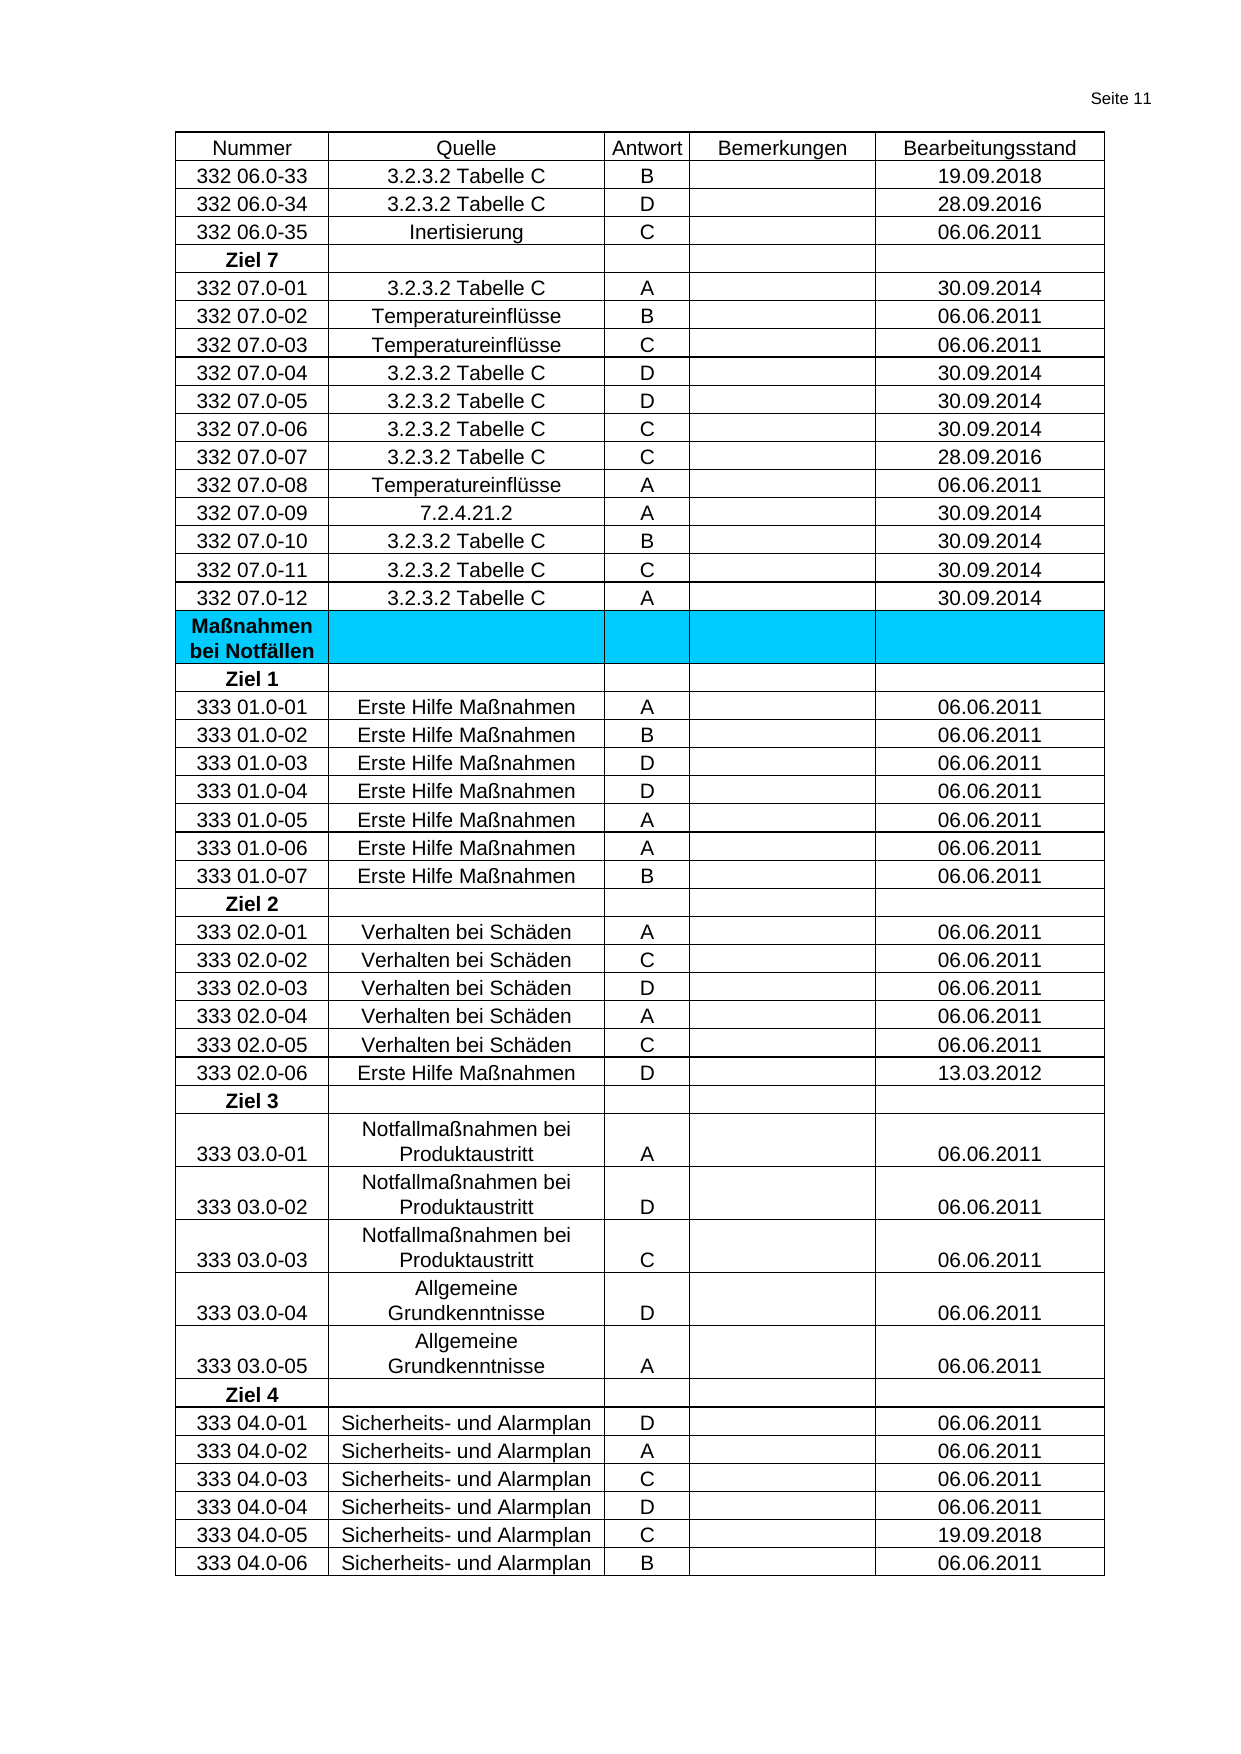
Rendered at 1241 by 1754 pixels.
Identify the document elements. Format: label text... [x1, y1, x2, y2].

table_cell [690, 973, 875, 1000]
table_cell 332 06.0-33 [176, 161, 328, 188]
table_cell 332 06.0-35 [176, 217, 328, 244]
table_cell C [605, 414, 689, 441]
table_cell B [605, 720, 689, 747]
table_cell Verhalten bei Schäden [329, 973, 604, 1000]
table_cell 3.2.3.2 Tabelle C [329, 554, 604, 581]
table_cell [329, 245, 604, 272]
table_cell 06.06.2011 [876, 1326, 1104, 1378]
table_cell [690, 554, 875, 581]
table_cell [329, 611, 604, 663]
table_cell 333 01.0-01 [176, 692, 328, 719]
table_cell Verhalten bei Schäden [329, 917, 604, 944]
table_cell 333 03.0-04 [176, 1273, 328, 1325]
table_cell 333 04.0-04 [176, 1492, 328, 1519]
table_cell 30.09.2014 [876, 386, 1104, 413]
table_cell [876, 1086, 1104, 1113]
table_cell 06.06.2011 [876, 692, 1104, 719]
table_cell D [605, 1408, 689, 1434]
table_cell A [605, 1326, 689, 1378]
table_cell [690, 161, 875, 188]
table_cell Erste Hilfe Maßnahmen [329, 804, 604, 831]
table_cell 332 07.0-12 [176, 583, 328, 609]
table_cell 332 07.0-02 [176, 301, 328, 328]
table_cell [690, 1086, 875, 1113]
table_cell 06.06.2011 [876, 1167, 1104, 1219]
table_cell 06.06.2011 [876, 1492, 1104, 1519]
table_cell 06.06.2011 [876, 861, 1104, 888]
table_cell 3.2.3.2 Tabelle C [329, 273, 604, 300]
table_cell Notfallmaßnahmen bei Produktaustritt [329, 1220, 604, 1272]
table_cell 332 07.0-01 [176, 273, 328, 300]
table_cell B [605, 161, 689, 188]
table_cell Erste Hilfe Maßnahmen [329, 720, 604, 747]
table_cell [690, 611, 875, 663]
table_cell [690, 1548, 875, 1575]
table_cell 332 07.0-07 [176, 442, 328, 469]
table_cell 28.09.2016 [876, 189, 1104, 216]
table_header Bearbeitungsstand [876, 133, 1104, 159]
table_cell 3.2.3.2 Tabelle C [329, 414, 604, 441]
table_cell [690, 1167, 875, 1219]
table_cell [690, 217, 875, 244]
table_cell D [605, 1167, 689, 1219]
table_cell 333 01.0-03 [176, 748, 328, 775]
table_cell 06.06.2011 [876, 720, 1104, 747]
table_cell [876, 889, 1104, 916]
table_cell A [605, 692, 689, 719]
table_cell A [605, 470, 689, 497]
table_cell B [605, 861, 689, 888]
table_cell [690, 189, 875, 216]
table_cell 06.06.2011 [876, 470, 1104, 497]
table_cell [690, 414, 875, 441]
table_cell Verhalten bei Schäden [329, 945, 604, 972]
table_cell A [605, 1001, 689, 1028]
table_cell [690, 301, 875, 328]
table_cell A [605, 1114, 689, 1166]
table_cell [329, 889, 604, 916]
table_cell [690, 386, 875, 413]
table_cell [690, 583, 875, 609]
table_cell 28.09.2016 [876, 442, 1104, 469]
table_cell A [605, 498, 689, 525]
table_cell Inertisierung [329, 217, 604, 244]
table_cell [329, 664, 604, 691]
table_cell [605, 611, 689, 663]
table_cell Verhalten bei Schäden [329, 1029, 604, 1056]
table_cell A [605, 273, 689, 300]
table_cell 333 02.0-01 [176, 917, 328, 944]
table_cell [690, 748, 875, 775]
table_cell [690, 1408, 875, 1434]
table_cell 333 02.0-04 [176, 1001, 328, 1028]
table_cell C [605, 329, 689, 356]
table_cell Sicherheits- und Alarmplan [329, 1464, 604, 1491]
table_cell 06.06.2011 [876, 1029, 1104, 1056]
table_cell [605, 664, 689, 691]
table_cell [690, 1220, 875, 1272]
table_cell 333 01.0-05 [176, 804, 328, 831]
table_cell 30.09.2014 [876, 583, 1104, 609]
table_cell D [605, 1273, 689, 1325]
table_cell 333 04.0-03 [176, 1464, 328, 1491]
table_cell D [605, 1492, 689, 1519]
table_cell 06.06.2011 [876, 748, 1104, 775]
table_cell 06.06.2011 [876, 776, 1104, 803]
table_cell Temperatureinflüsse [329, 301, 604, 328]
table_cell Sicherheits- und Alarmplan [329, 1492, 604, 1519]
table_cell Sicherheits- und Alarmplan [329, 1436, 604, 1463]
table_cell [690, 861, 875, 888]
table_header Quelle [329, 133, 604, 159]
table_cell C [605, 1220, 689, 1272]
table_cell C [605, 442, 689, 469]
table_cell Sicherheits- und Alarmplan [329, 1520, 604, 1547]
table_cell Allgemeine Grundkenntnisse [329, 1273, 604, 1325]
table_cell [690, 1029, 875, 1056]
table_cell 06.06.2011 [876, 804, 1104, 831]
table_cell 333 01.0-06 [176, 833, 328, 859]
table_cell C [605, 1520, 689, 1547]
table_cell 332 07.0-10 [176, 526, 328, 553]
table_cell [690, 273, 875, 300]
table_cell 333 03.0-03 [176, 1220, 328, 1272]
table_cell 332 07.0-05 [176, 386, 328, 413]
table_cell Maßnahmen bei Notfällen [176, 611, 328, 663]
table_cell 19.09.2018 [876, 161, 1104, 188]
table_cell [690, 1436, 875, 1463]
table_cell B [605, 301, 689, 328]
table_cell Temperatureinflüsse [329, 329, 604, 356]
table_cell 30.09.2014 [876, 498, 1104, 525]
table_cell 333 03.0-05 [176, 1326, 328, 1378]
table_cell 06.06.2011 [876, 329, 1104, 356]
table_cell 06.06.2011 [876, 917, 1104, 944]
table_cell [876, 1379, 1104, 1406]
table_cell 333 02.0-02 [176, 945, 328, 972]
table_cell [690, 1464, 875, 1491]
table_cell Erste Hilfe Maßnahmen [329, 748, 604, 775]
table_header Antwort [605, 133, 689, 159]
table_cell D [605, 1058, 689, 1084]
table_cell [690, 720, 875, 747]
table_cell [690, 1001, 875, 1028]
table_cell A [605, 833, 689, 859]
table_cell [690, 1114, 875, 1166]
table_cell 333 03.0-01 [176, 1114, 328, 1166]
table_cell 30.09.2014 [876, 554, 1104, 581]
table_cell 06.06.2011 [876, 301, 1104, 328]
table_cell 06.06.2011 [876, 1273, 1104, 1325]
table_cell [876, 664, 1104, 691]
table_cell D [605, 973, 689, 1000]
table_cell 332 07.0-08 [176, 470, 328, 497]
table_cell A [605, 1436, 689, 1463]
table_cell 3.2.3.2 Tabelle C [329, 358, 604, 384]
table_cell 332 07.0-06 [176, 414, 328, 441]
table_cell [876, 611, 1104, 663]
table_cell [690, 1326, 875, 1378]
table_cell D [605, 776, 689, 803]
table_cell 333 04.0-01 [176, 1408, 328, 1434]
table_cell 332 07.0-04 [176, 358, 328, 384]
table_cell 333 04.0-05 [176, 1520, 328, 1547]
table_cell Allgemeine Grundkenntnisse [329, 1326, 604, 1378]
table_cell [690, 470, 875, 497]
table_cell 3.2.3.2 Tabelle C [329, 442, 604, 469]
table_cell 06.06.2011 [876, 1001, 1104, 1028]
table_cell [690, 1058, 875, 1084]
table_cell [690, 917, 875, 944]
table_cell 333 01.0-02 [176, 720, 328, 747]
table_cell 06.06.2011 [876, 1464, 1104, 1491]
table_cell 333 04.0-06 [176, 1548, 328, 1575]
table_cell 06.06.2011 [876, 973, 1104, 1000]
table_cell 30.09.2014 [876, 414, 1104, 441]
table_cell D [605, 386, 689, 413]
table_cell Erste Hilfe Maßnahmen [329, 692, 604, 719]
table_cell 333 04.0-02 [176, 1436, 328, 1463]
table_cell 7.2.4.21.2 [329, 498, 604, 525]
table_cell [690, 358, 875, 384]
table_cell 13.03.2012 [876, 1058, 1104, 1084]
table_cell Erste Hilfe Maßnahmen [329, 776, 604, 803]
table_cell 06.06.2011 [876, 1408, 1104, 1434]
table_cell 333 03.0-02 [176, 1167, 328, 1219]
table_cell 30.09.2014 [876, 358, 1104, 384]
table_cell Erste Hilfe Maßnahmen [329, 833, 604, 859]
table_cell 332 07.0-11 [176, 554, 328, 581]
table_cell 06.06.2011 [876, 217, 1104, 244]
table_cell C [605, 1464, 689, 1491]
table_cell 333 02.0-03 [176, 973, 328, 1000]
table_cell Sicherheits- und Alarmplan [329, 1548, 604, 1575]
table_header Nummer [176, 133, 328, 159]
table_cell Sicherheits- und Alarmplan [329, 1408, 604, 1434]
table_cell [605, 1086, 689, 1113]
table_cell C [605, 217, 689, 244]
table_cell 19.09.2018 [876, 1520, 1104, 1547]
table_cell 06.06.2011 [876, 945, 1104, 972]
table_cell [605, 889, 689, 916]
table_cell [876, 245, 1104, 272]
table_cell [690, 1379, 875, 1406]
table_cell 332 07.0-09 [176, 498, 328, 525]
table_cell D [605, 748, 689, 775]
table_cell [690, 1273, 875, 1325]
table_cell [690, 889, 875, 916]
table_cell D [605, 189, 689, 216]
table_cell [605, 245, 689, 272]
table_cell [690, 442, 875, 469]
table_cell Notfallmaßnahmen bei Produktaustritt [329, 1167, 604, 1219]
table_cell 3.2.3.2 Tabelle C [329, 161, 604, 188]
table_cell 333 01.0-04 [176, 776, 328, 803]
table_cell [690, 498, 875, 525]
table_cell Ziel 3 [176, 1086, 328, 1113]
table_cell Ziel 7 [176, 245, 328, 272]
table_cell 30.09.2014 [876, 526, 1104, 553]
table_cell 06.06.2011 [876, 833, 1104, 859]
table_cell [329, 1086, 604, 1113]
table_cell 06.06.2011 [876, 1114, 1104, 1166]
table_cell 332 06.0-34 [176, 189, 328, 216]
table_cell [605, 1379, 689, 1406]
table_cell 333 02.0-06 [176, 1058, 328, 1084]
table_cell [690, 692, 875, 719]
table_cell [329, 1379, 604, 1406]
table_cell B [605, 1548, 689, 1575]
table_cell [690, 1492, 875, 1519]
table_cell C [605, 1029, 689, 1056]
table_cell 06.06.2011 [876, 1220, 1104, 1272]
table_cell [690, 245, 875, 272]
table_cell A [605, 583, 689, 609]
table_cell [690, 329, 875, 356]
table_cell C [605, 945, 689, 972]
table_cell 06.06.2011 [876, 1548, 1104, 1575]
table_cell 3.2.3.2 Tabelle C [329, 386, 604, 413]
table_cell Verhalten bei Schäden [329, 1001, 604, 1028]
table_cell 332 07.0-03 [176, 329, 328, 356]
table_cell A [605, 917, 689, 944]
table_cell [690, 945, 875, 972]
table_cell 3.2.3.2 Tabelle C [329, 526, 604, 553]
table_cell 3.2.3.2 Tabelle C [329, 189, 604, 216]
table_cell A [605, 804, 689, 831]
table_cell [690, 664, 875, 691]
table_cell Temperatureinflüsse [329, 470, 604, 497]
table_cell D [605, 358, 689, 384]
table_cell Notfallmaßnahmen bei Produktaustritt [329, 1114, 604, 1166]
table_cell Ziel 1 [176, 664, 328, 691]
table_cell B [605, 526, 689, 553]
table_cell [690, 804, 875, 831]
table_cell Erste Hilfe Maßnahmen [329, 1058, 604, 1084]
table_header Bemerkungen [690, 133, 875, 159]
table_cell 30.09.2014 [876, 273, 1104, 300]
table_cell Ziel 4 [176, 1379, 328, 1406]
table_cell [690, 1520, 875, 1547]
table_cell C [605, 554, 689, 581]
table_cell Erste Hilfe Maßnahmen [329, 861, 604, 888]
table_cell [690, 776, 875, 803]
table_cell Ziel 2 [176, 889, 328, 916]
table_cell [690, 833, 875, 859]
table_cell 333 01.0-07 [176, 861, 328, 888]
table_cell 333 02.0-05 [176, 1029, 328, 1056]
table_cell [690, 526, 875, 553]
table_cell 3.2.3.2 Tabelle C [329, 583, 604, 609]
table_cell 06.06.2011 [876, 1436, 1104, 1463]
